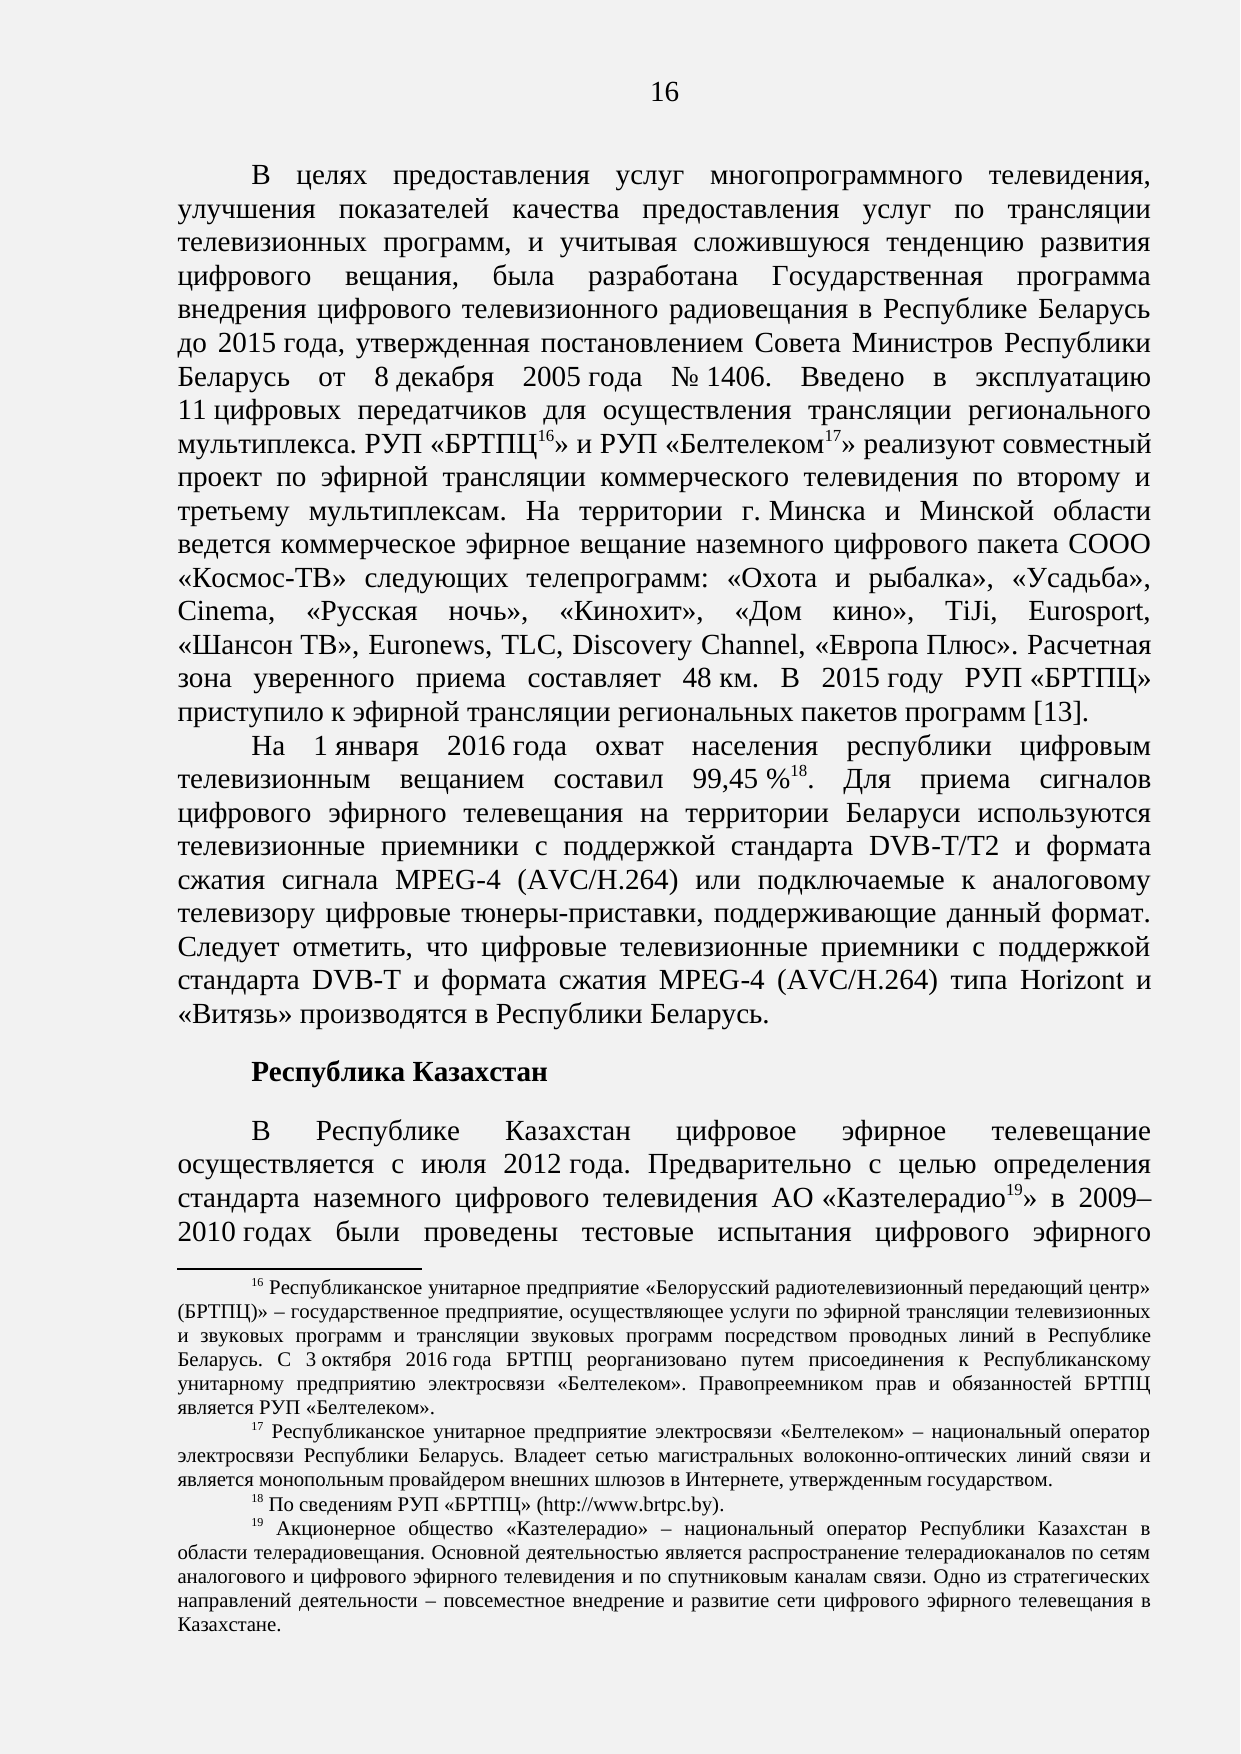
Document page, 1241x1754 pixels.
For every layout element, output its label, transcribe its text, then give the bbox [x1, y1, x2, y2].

text В целях предоставления услуг многопрограммного телевидения, улучшения показателей качества предоставления услуг по трансляции телевизионных программ, и учитывая сложившуюся тенденцию развития цифрового вещания, была разработана Государственная программа внедрения цифрового телевизионного радиовещания в Республике Беларусь до 2015 года, утвержденная постановлением Совета Министров Республики Беларусь от 8 декабря 2005 года № 1406. Введено в эксплуатацию 11 цифровых передатчиков для осуществления трансляции регионального мультиплекса. РУП «БРТПЦ» и РУП «Белтелеком» реализуют совместный проект по эфирной трансляции коммерческого телевидения по второму и третьему мультиплексам. На территории г. Минска и Минской области ведется коммерческое эфирное вещание наземного цифрового пакета СООО «Космос-ТВ» следующих телепрограмм: «Охота и рыбалка», «Усадьба», Cinema, «Русская ночь», «Кинохит», «Дом кино», TiJi, Eurosport, «Шансон ТВ», Euronews, ТLC, Discovery Channel, «Европа Плюс». Расчетная зона уверенного приема составляет 48 км. В 2015 году РУП «БРТПЦ» приступило к эфирной трансляции региональных пакетов программ [13]. [177, 157, 1152, 728]
text Республика Казахстан [177, 1054, 1152, 1088]
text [177, 1113, 1152, 1247]
text На 1 января 2016 года охват населения республики цифровым телевизионным вещанием составил 99,45 %. Для приема сигналов цифрового эфирного телевещания на территории Беларуси используются телевизионные приемники с поддержкой стандарта DVB-T/T2 и формата сжатия сигнала MPEG-4 (AVC/H.264) или подключаемые к аналоговому телевизору цифровые тюнеры-приставки, поддерживающие данный формат. Следует отметить, что цифровые телевизионные приемники с поддержкой стандарта DVB-T и формата сжатия MPEG-4 (AVC/H.264) типа Horizont и «Витязь» производятся в Республики Беларусь. [177, 728, 1152, 1029]
